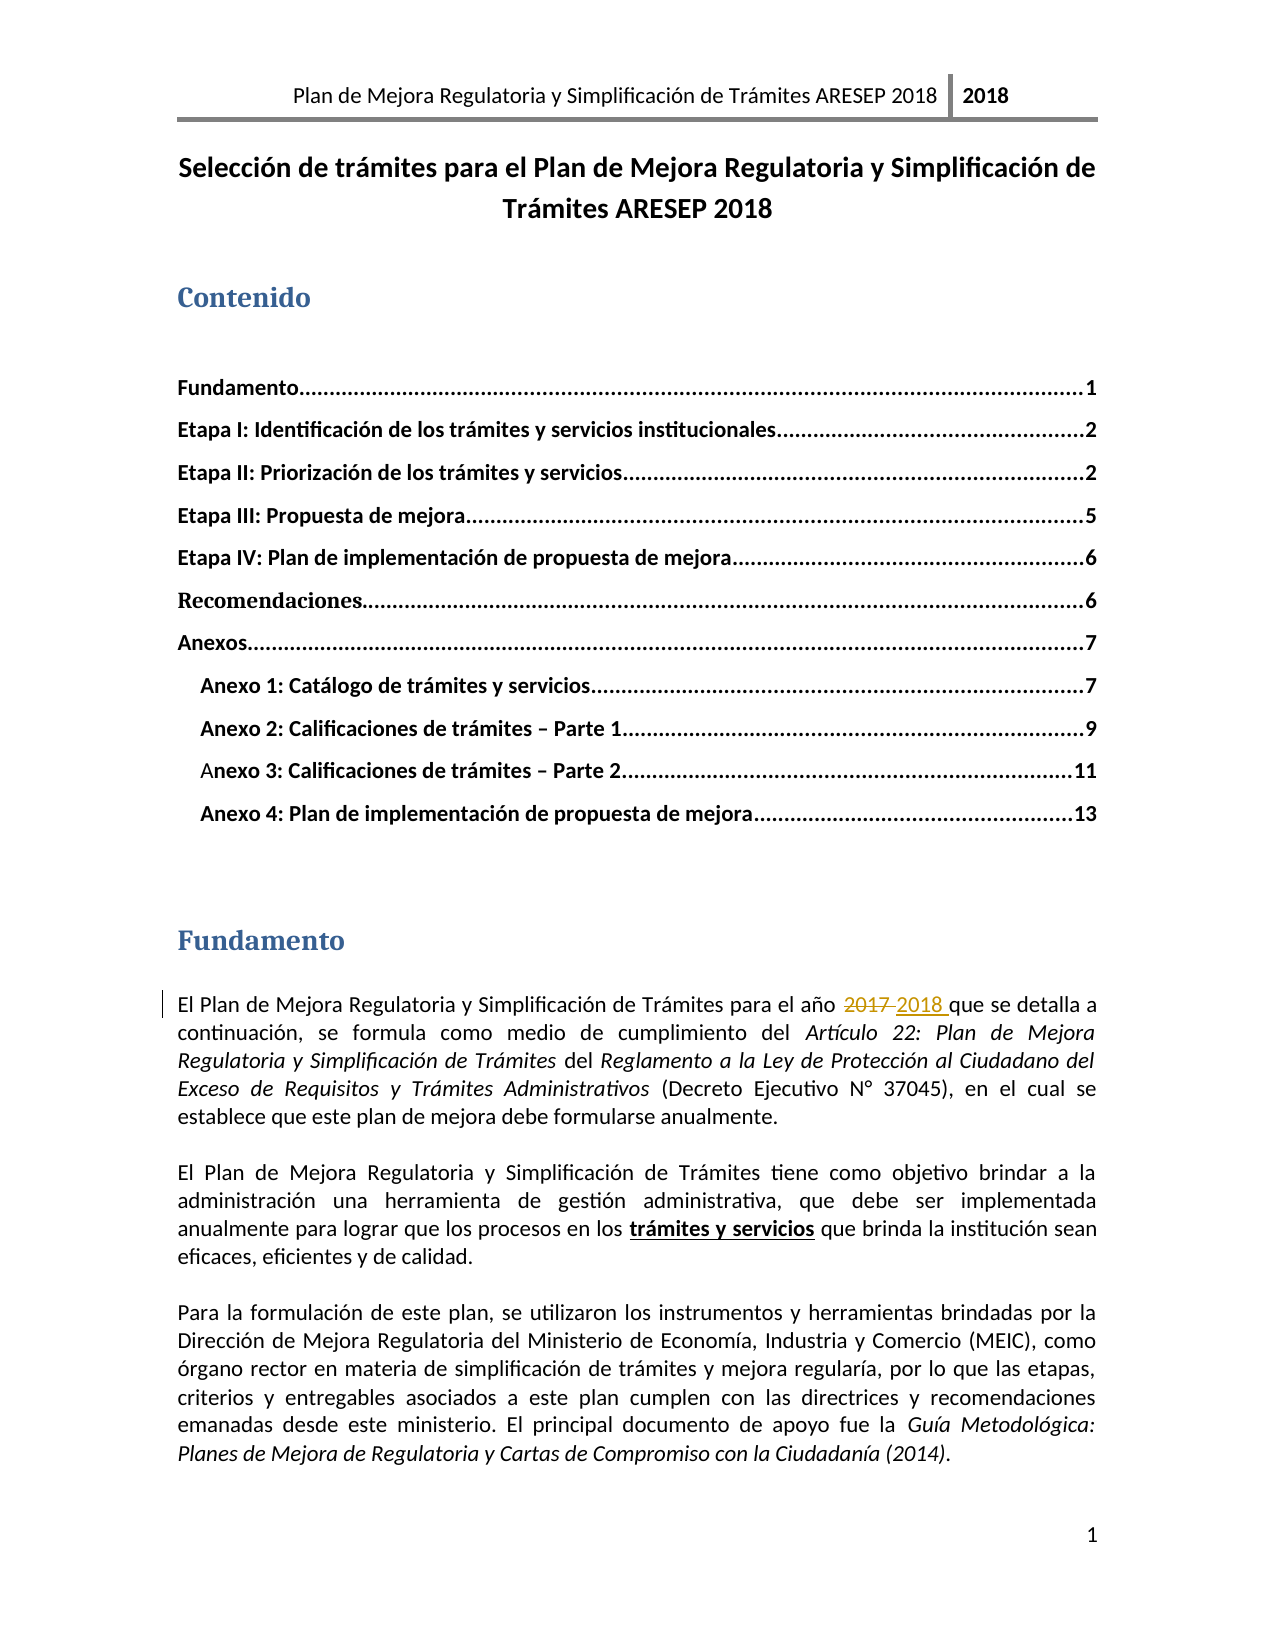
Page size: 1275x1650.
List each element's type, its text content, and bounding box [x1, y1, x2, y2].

subtitle Fundamento [177, 924, 1098, 957]
text Para la formulación de este plan, se utilizaron los instrumentos y herramientas brindadas por la Dirección de Mejora Regulatoria del Ministerio de Economía, Industria y Comercio (MEIC), como órgano rector en materia de simplificación de trámites y mejora regularía, por lo que las etapas, criterios y entregables asociados a este plan cumplen con las directrices y recomendaciones emanadas desde este ministerio. El principal documento de apoyo fue la Guía Metodológica: Planes de Mejora de Regulatoria y Cartas de Compromiso con la Ciudadanía (2014). [177, 1298, 1098, 1467]
text Selección de trámites para el Plan de Mejora Regulatoria y Simplificación de Trámites ARESEP 2018 [177, 149, 1098, 226]
text El Plan de Mejora Regulatoria y Simplificación de Trámites para el año que se detalla a continuación, se formula como medio de cumplimiento del Artículo 22: Plan de Mejora Regulatoria y Simplificación de Trámites del Reglamento a la Ley de Protección al Ciudadano del Exceso de Requisitos y Trámites Administrativos (Decreto Ejecutivo N° 37045), en el cual se establece que este plan de mejora debe formularse anualmente. [177, 990, 1098, 1130]
text El Plan de Mejora Regulatoria y Simplificación de Trámites tiene como objetivo brindar a la administración una herramienta de gestión administrativa, que debe ser implementada anualmente para lograr que los procesos en los trámites y servicios que brinda la institución sean eficaces, eficientes y de calidad. [177, 1158, 1098, 1271]
